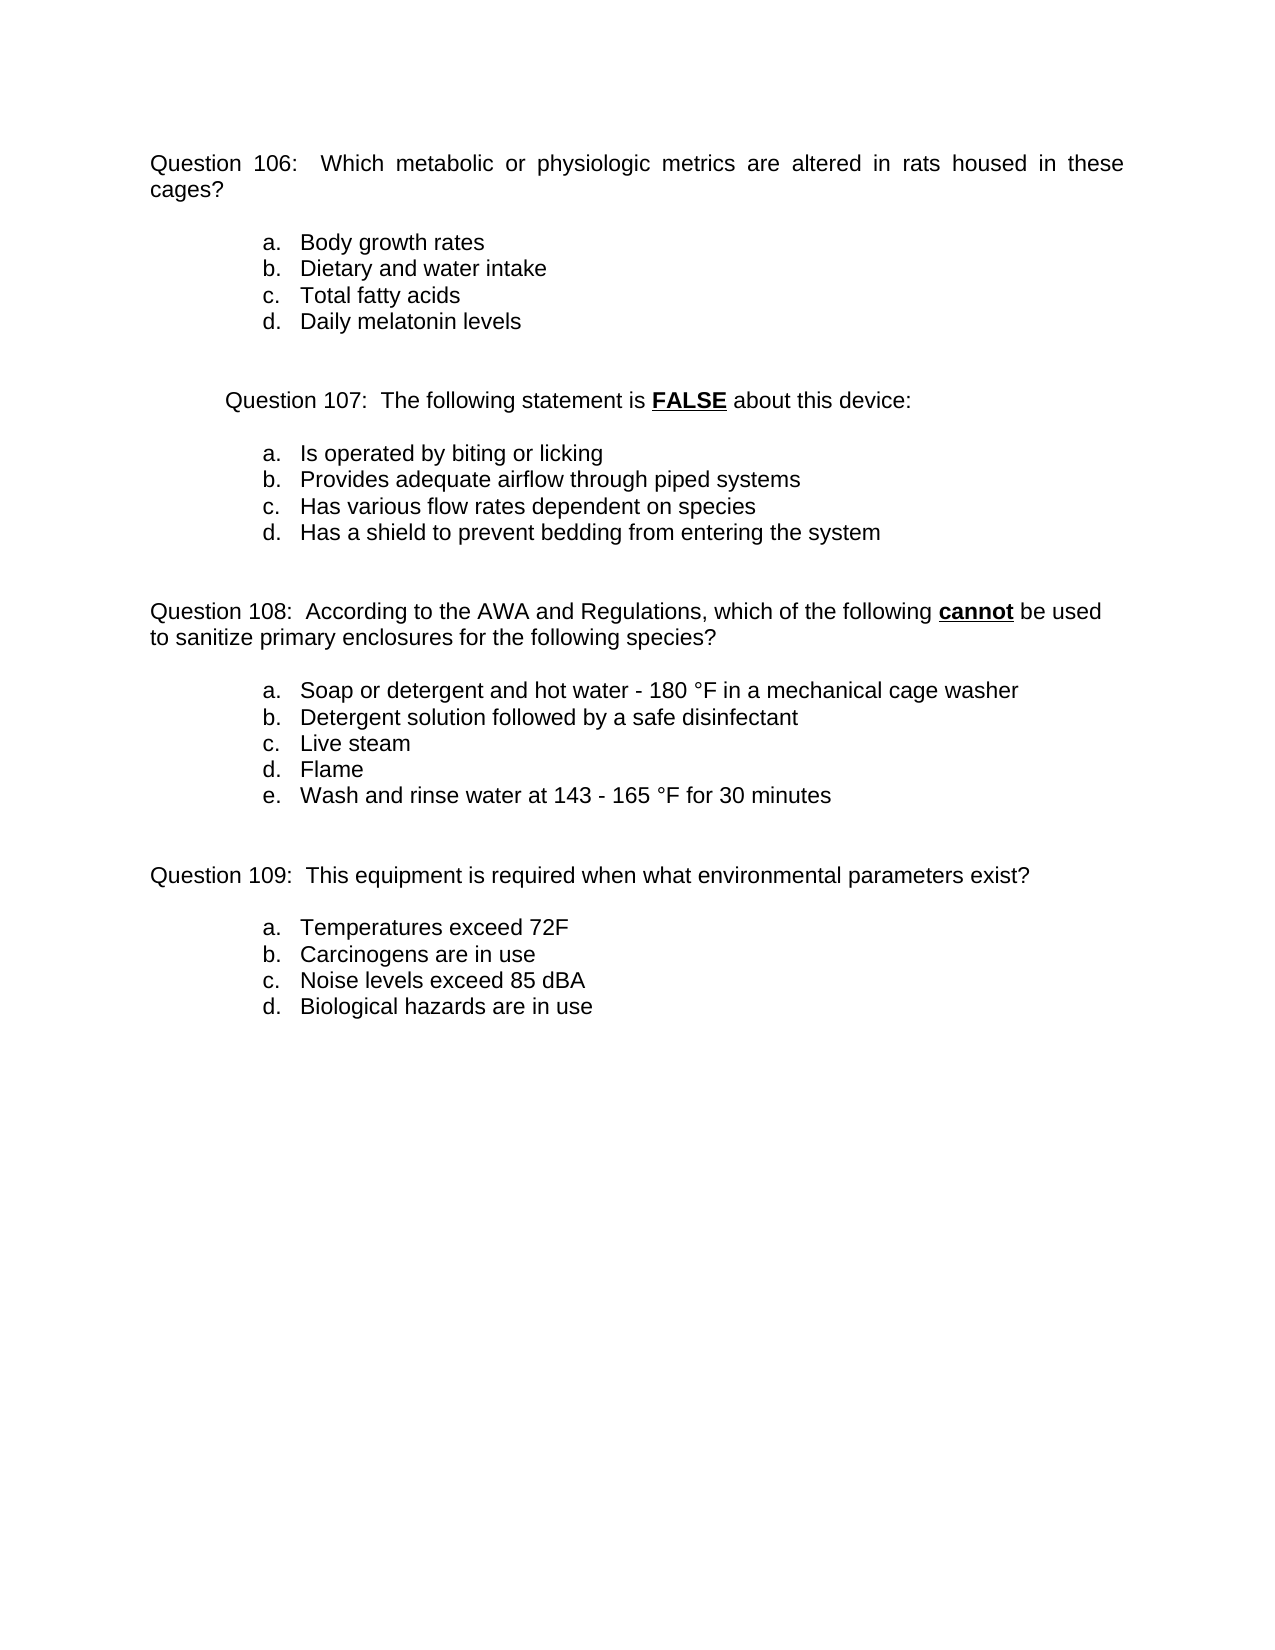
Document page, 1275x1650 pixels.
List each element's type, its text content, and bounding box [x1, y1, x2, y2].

list Carcinogens are in use [262, 941, 1125, 967]
text Question 109: This equipment is required when what environmental parameters exist? [150, 862, 1125, 888]
text Question 108: According to the AWA and Regulations, which of the following cannot be used to sanitize primary enclosures for the following species? [150, 598, 1125, 651]
list Noise levels exceed 85 dBA [262, 967, 1125, 993]
list Dietary and water intake [262, 255, 1125, 282]
list Is operated by biting or licking [262, 440, 1125, 466]
list Body growth rates [262, 229, 1125, 255]
list Flame [262, 756, 1125, 782]
list Biological hazards are in use [262, 993, 1125, 1020]
list Soap or detergent and hot water - 180 °F in a mechanical cage washer [262, 677, 1125, 703]
list Has various flow rates dependent on species [262, 493, 1125, 519]
text Question 107: The following statement is FALSE about this device: [150, 387, 1125, 413]
list Daily melatonin levels [262, 308, 1125, 334]
list Has a shield to prevent bedding from entering the system [262, 519, 1125, 545]
list Live steam [262, 730, 1125, 756]
list Provides adequate airflow through piped systems [262, 466, 1125, 493]
list Temperatures exceed 72F [262, 914, 1125, 941]
list Total fatty acids [262, 282, 1125, 308]
list Wash and rinse water at 143 - 165 °F for 30 minutes [262, 782, 1125, 809]
list Detergent solution followed by a safe disinfectant [262, 703, 1125, 730]
text Question 106: Which metabolic or physiologic metrics are altered in rats housed in these cages? [150, 150, 1125, 203]
